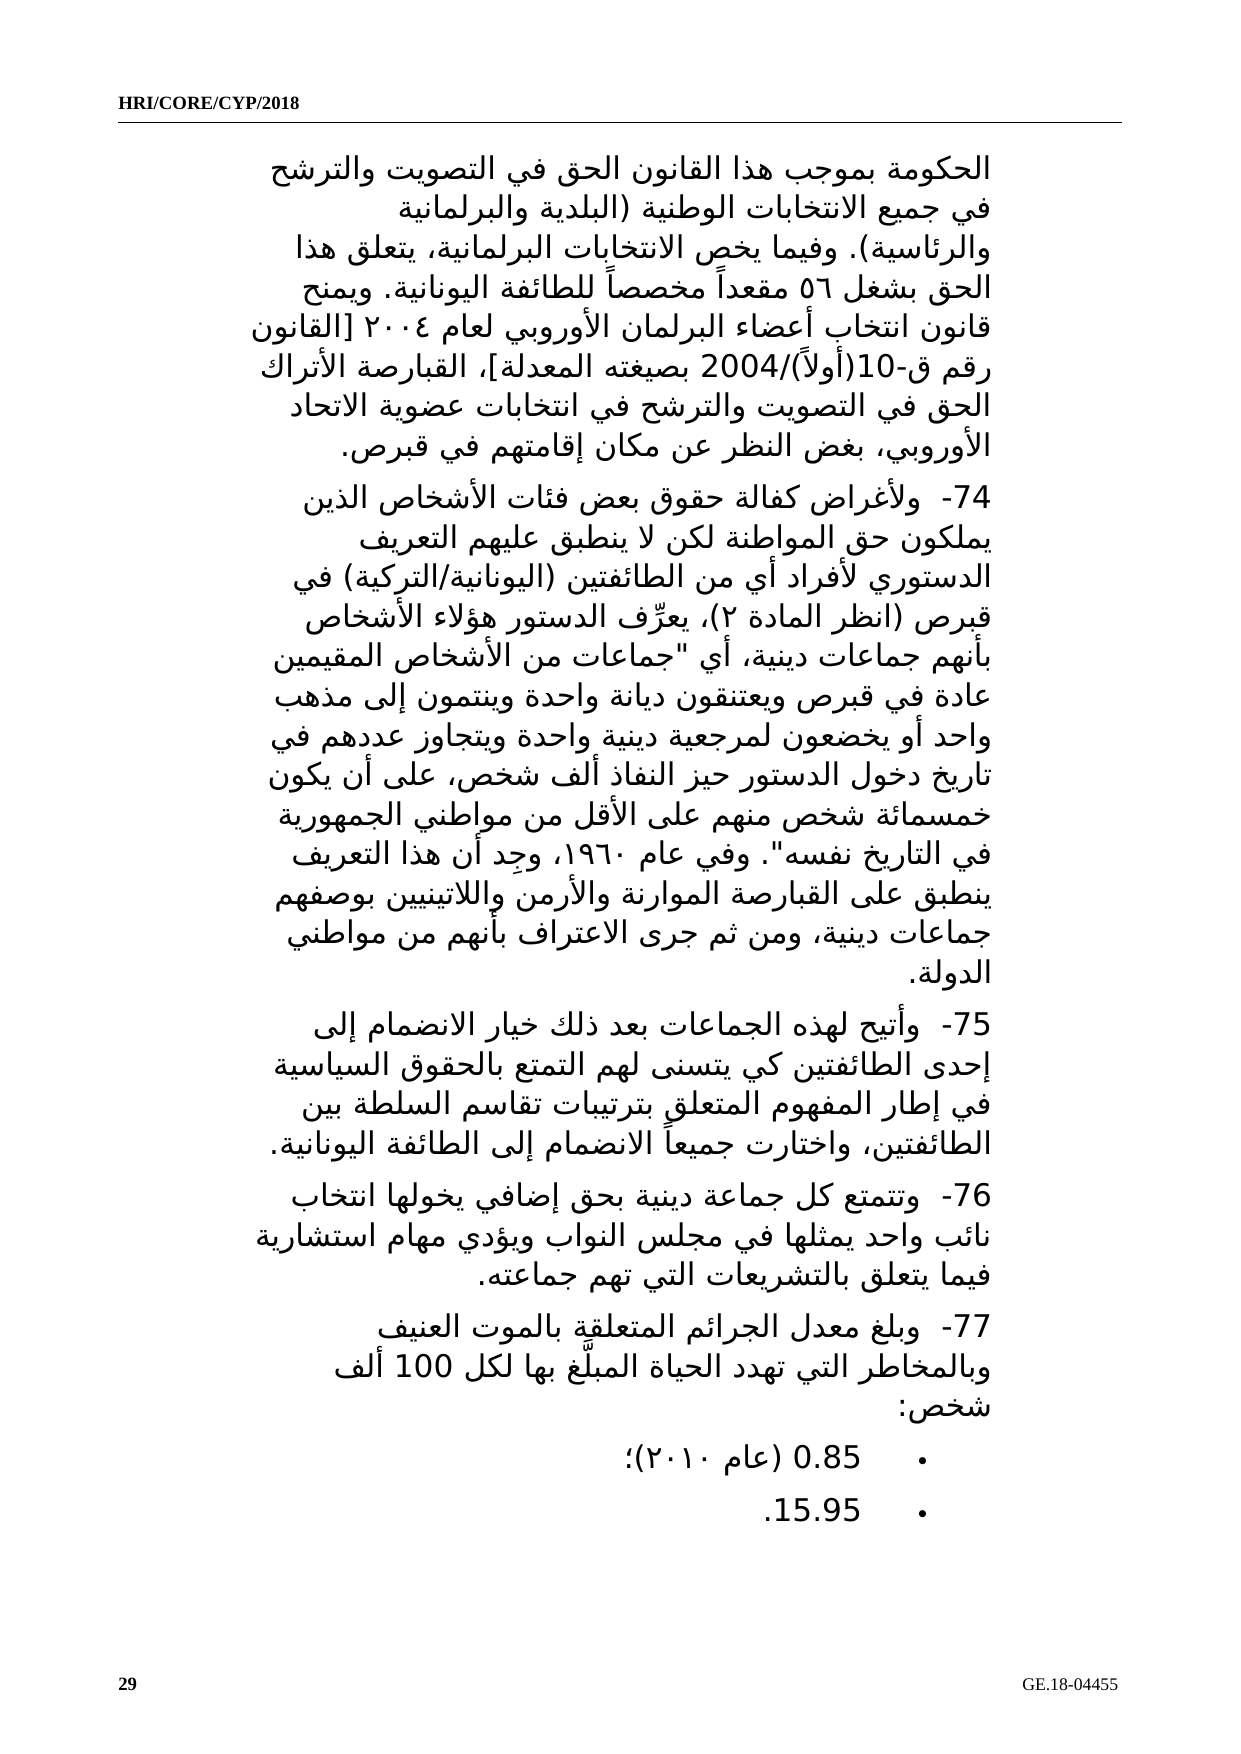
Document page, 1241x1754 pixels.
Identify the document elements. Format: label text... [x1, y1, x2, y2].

text 77- وبلغ معدل الجرائم المتعلقة بالموت العنيف وبالمخاطر التي تهدد الحياة المبلَّغ بها لكل 100 ألف شخص: [248, 1306, 992, 1425]
text 76- وتتمتع كل جماعة دينية بحق إضافي يخولها انتخاب نائب واحد يمثلها في مجلس النواب ويؤدي مهام استشارية فيما يتعلق بالتشريعات التي تهم جماعته. [248, 1175, 992, 1293]
text 15.95. [118, 1489, 919, 1529]
text 74- ولأغراض كفالة حقوق بعض فئات الأشخاص الذين يملكون حق المواطنة لكن لا ينطبق عليهم التعريف الدستوري لأفراد أي من الطائفتين (اليونانية/التركية) في قبرص (انظر المادة ٢)، يعرِّف الدستور هؤلاء الأشخاص بأنهم جماعات دينية، أي "جماعات من الأشخاص المقيمين عادة في قبرص ويعتنقون ديانة واحدة وينتمون إلى مذهب واحد أو يخضعون لمرجعية دينية واحدة ويتجاوز عددهم في تاريخ دخول الدستور حيز النفاذ ألف شخص، على أن يكون خمسمائة شخص منهم على الأقل من مواطني الجمهورية في التاريخ نفسه". وفي عام ١٩٦٠، وجِد أن هذا التعريف ينطبق على القبارصة الموارنة والأرمن واللاتينيين بوصفهم جماعات دينية، ومن ثم جرى الاعتراف بأنهم من مواطني الدولة. [248, 477, 992, 991]
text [248, 148, 992, 464]
text 0.85 (عام ٢٠١٠)؛ [118, 1437, 919, 1477]
text 75- وأتيح لهذه الجماعات بعد ذلك خيار الانضمام إلى إحدى الطائفتين كي يتسنى لهم التمتع بالحقوق السياسية في إطار المفهوم المتعلق بترتيبات تقاسم السلطة بين الطائفتين، واختارت جميعاً الانضمام إلى الطائفة اليونانية. [248, 1004, 992, 1162]
